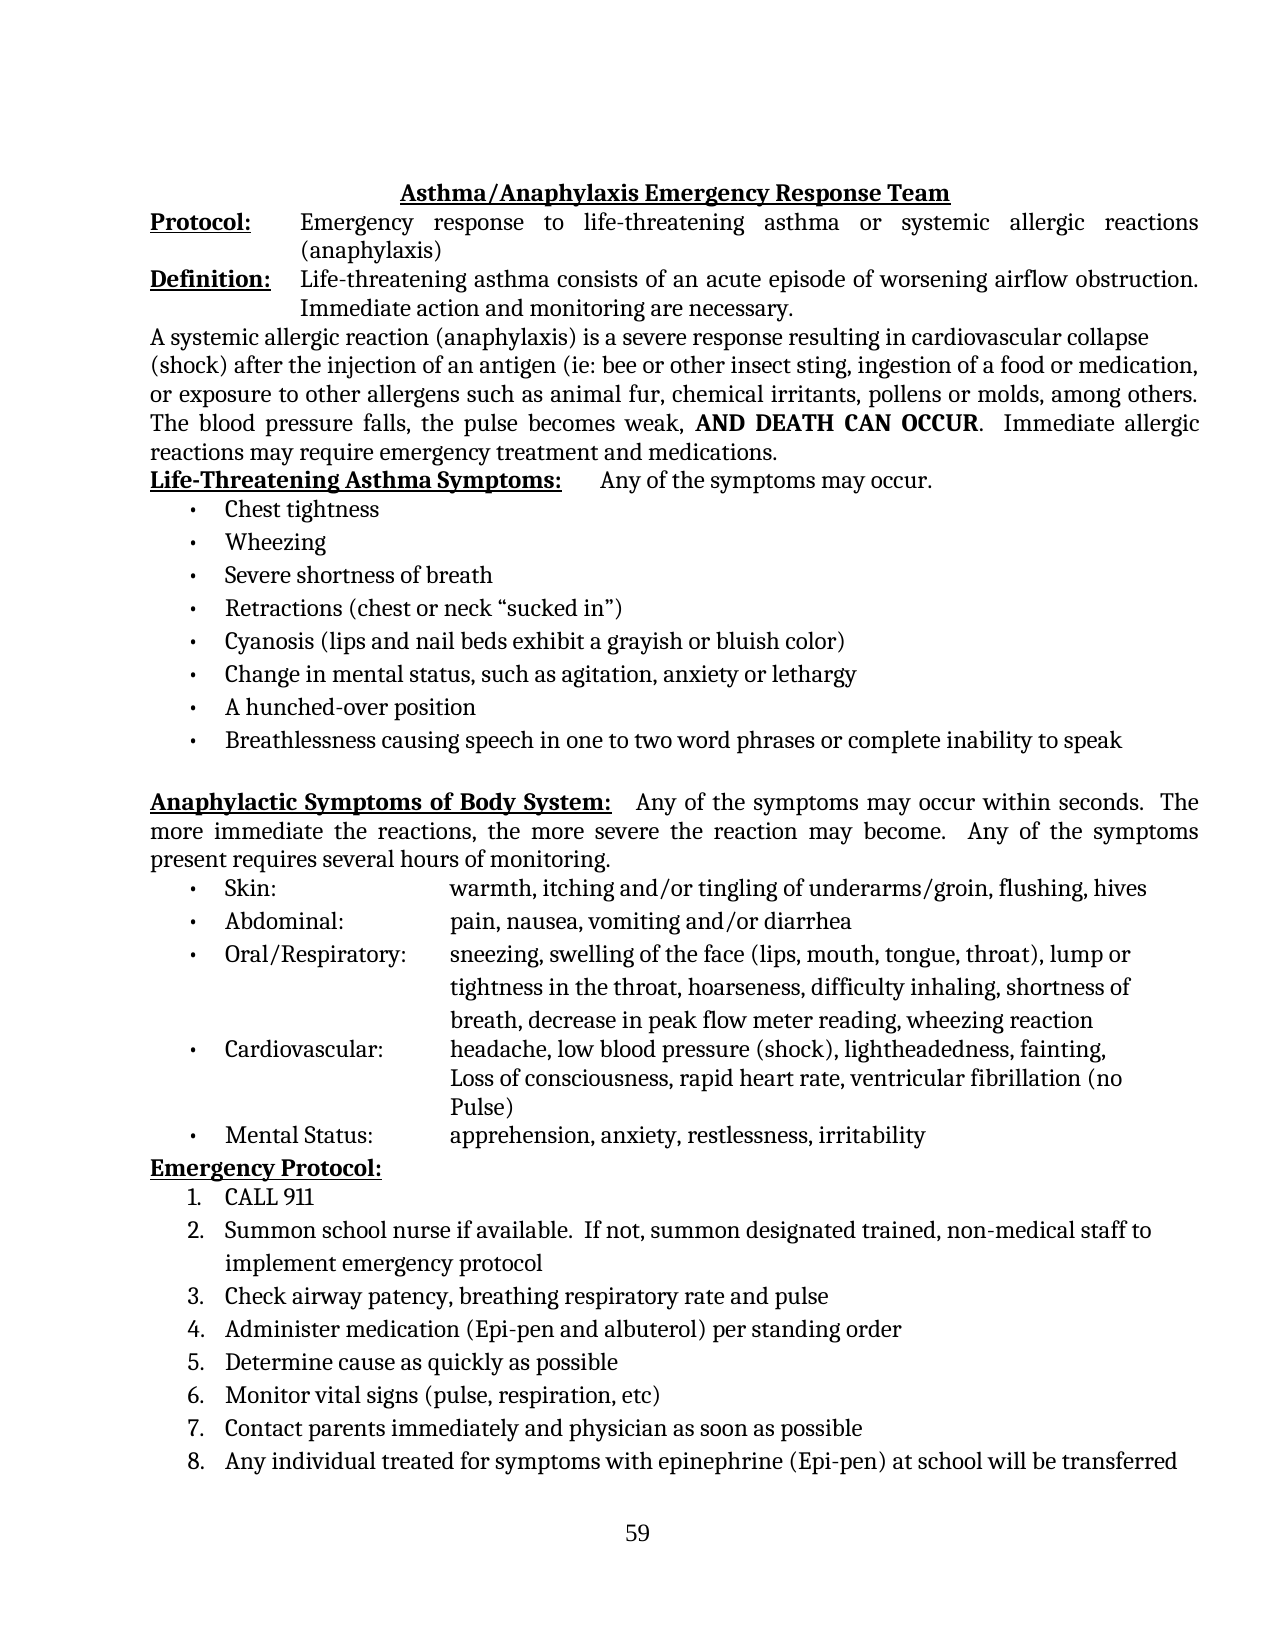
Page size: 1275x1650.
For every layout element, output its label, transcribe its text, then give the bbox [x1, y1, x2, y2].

text breath, decrease in peak flow meter reading, wheezing reaction [450, 1006, 1200, 1035]
text Definition: Life-threatening asthma consists of an acute episode of worsening airflow obstruction. Immediate action and monitoring are necessary. [150, 265, 1200, 322]
list Wheezing [187, 528, 1200, 557]
text Emergency Protocol: [150, 1154, 1200, 1183]
list Cyanosis (lips and nail beds exhibit a grayish or bluish color) [187, 627, 1200, 656]
text Protocol: Emergency response to life-threatening asthma or systemic allergic reactions (anaphylaxis) [150, 207, 1200, 265]
list Summon school nurse if available. If not, summon designated trained, non-medical staff to implement emergency protocol [187, 1216, 1200, 1278]
list CALL 911 [187, 1183, 1200, 1212]
list Skin: warmth, itching and/or tingling of underarms/groin, flushing, hives [187, 874, 1200, 903]
list Breathlessness causing speech in one to two word phrases or complete inability to speak [187, 726, 1200, 755]
list Administer medication (Epi-pen and albuterol) per standing order [187, 1315, 1200, 1344]
text Loss of consciousness, rapid heart rate, ventricular fibrillation (no [150, 1064, 1125, 1092]
list Retractions (chest or neck “sucked in”) [187, 594, 1200, 623]
list A hunched-over position [187, 693, 1200, 722]
text Anaphylactic Symptoms of Body System: Any of the symptoms may occur within seconds. The more immediate the reactions, the more severe the reaction may become. Any of the symptoms present requires several hours of monitoring. [150, 788, 1200, 874]
list Cardiovascular: headache, low blood pressure (shock), lightheadedness, fainting, [187, 1035, 1200, 1064]
list Oral/Respiratory: sneezing, swelling of the face (lips, mouth, tongue, throat), lump or tightness in the throat, hoarseness, difficulty inhaling, shortness of [187, 940, 1200, 1002]
list Severe shortness of breath [187, 561, 1200, 590]
text Asthma/Anaphylaxis Emergency Response Team [150, 179, 1200, 207]
list Check airway patency, breathing respiratory rate and pulse [187, 1282, 1200, 1311]
list Chest tightness [187, 495, 1200, 524]
list Change in mental status, such as agitation, anxiety or lethargy [187, 660, 1200, 689]
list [187, 1447, 1200, 1476]
text Life-Threatening Asthma Symptoms: Any of the symptoms may occur. [150, 466, 1200, 495]
list Monitor vital signs (pulse, respiration, etc) [187, 1381, 1200, 1410]
text Pulse) [150, 1092, 1125, 1121]
text (shock) after the injection of an antigen (ie: bee or other insect sting, ingestion of a food or medication, or exposure to other allergens such as animal fur, chemical irritants, pollens or molds, among others. The blood pressure falls, the pulse becomes weak, AND DEATH CAN OCCUR. Immediate allergic reactions may require emergency treatment and medications. [150, 351, 1200, 466]
list Abdominal: pain, nausea, vomiting and/or diarrhea [187, 907, 1200, 936]
list Determine cause as quickly as possible [187, 1348, 1200, 1377]
list Contact parents immediately and physician as soon as possible [187, 1414, 1200, 1443]
list Mental Status: apprehension, anxiety, restlessness, irritability [187, 1121, 1200, 1150]
text A systemic allergic reaction (anaphylaxis) is a severe response resulting in cardiovascular collapse [150, 322, 1200, 351]
